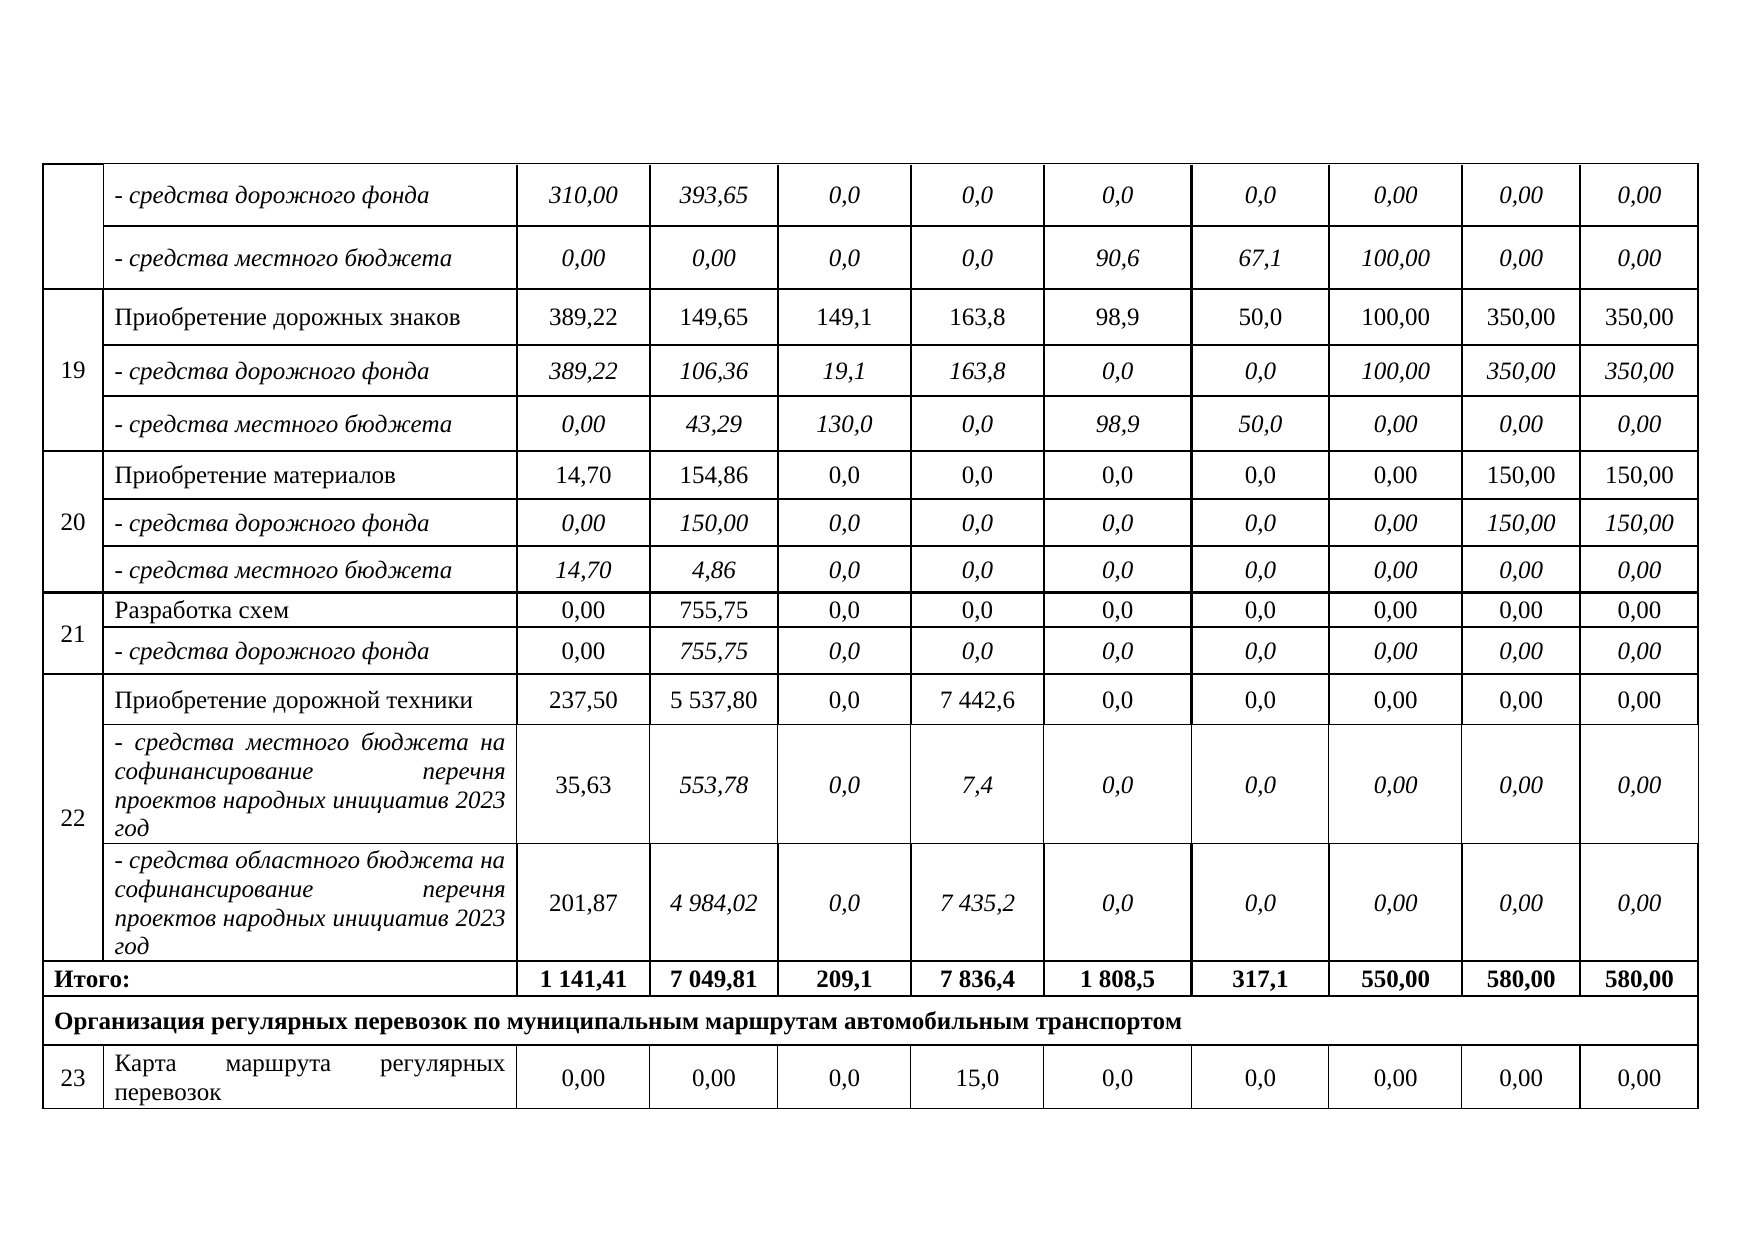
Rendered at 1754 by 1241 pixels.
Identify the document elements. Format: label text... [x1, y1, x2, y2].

table_cell 7 435,2 [912, 844, 1043, 960]
table_cell 0,0 [1045, 675, 1190, 724]
table_cell 130,0 [779, 397, 910, 450]
table_cell 0,0 [912, 452, 1043, 498]
table_cell - средства дорожного фонда [104, 628, 516, 673]
table_cell 0,0 [1193, 452, 1328, 498]
table_cell 0,00 [1581, 164, 1697, 225]
table_cell 0,00 [1330, 164, 1462, 225]
table_cell 0,0 [779, 594, 910, 626]
table_cell 0,0 [779, 547, 910, 591]
table_cell 0,00 [1330, 628, 1461, 673]
table_cell 0,0 [1193, 844, 1328, 960]
table_cell 163,8 [912, 346, 1043, 395]
table_cell Итого: [44, 962, 516, 994]
table_cell 0,0 [1044, 1046, 1191, 1108]
table_cell 0,00 [518, 594, 649, 626]
table_cell 0,0 [1192, 725, 1328, 843]
table_cell 0,0 [1045, 628, 1190, 673]
table_cell 0,00 [517, 1046, 649, 1108]
table_cell - средства дорожного фонда [104, 164, 517, 225]
table_cell 7,4 [911, 725, 1043, 843]
table_cell 100,00 [1330, 290, 1461, 344]
table_cell 7 049,81 [651, 962, 777, 994]
table_cell 0,0 [1192, 1046, 1328, 1108]
table_cell 21 [44, 594, 102, 673]
table_cell 580,00 [1463, 962, 1579, 994]
table_cell 100,00 [1330, 227, 1461, 287]
table_cell Карта маршрута регулярных перевозок [104, 1046, 516, 1108]
table_cell 0,0 [1045, 594, 1190, 626]
table_cell 0,00 [1581, 397, 1697, 450]
table_cell 0,0 [779, 500, 910, 544]
table_cell 0,0 [778, 725, 910, 843]
table_cell 0,00 [1330, 675, 1461, 724]
table_cell 0,00 [1581, 725, 1698, 843]
table_cell 0,00 [1463, 628, 1579, 673]
table_cell 150,00 [1581, 452, 1697, 498]
table_cell 0,00 [650, 1046, 777, 1108]
table_cell 0,00 [1581, 1046, 1697, 1108]
table_cell - средства местного бюджета на софинансирование перечня проектов народных инициатив 2023 год [104, 725, 516, 843]
table_cell 43,29 [651, 397, 777, 450]
table_cell 389,22 [518, 290, 649, 344]
table_cell 0,0 [1193, 675, 1328, 724]
table_cell 0,0 [779, 164, 911, 225]
table_cell 0,0 [912, 397, 1043, 450]
table_cell 0,0 [912, 594, 1043, 626]
table_cell 150,00 [1463, 452, 1579, 498]
table_cell Разработка схем [104, 594, 516, 626]
table_cell 0,0 [1045, 452, 1190, 498]
table_cell 317,1 [1193, 962, 1328, 994]
table_cell 0,00 [1463, 164, 1580, 225]
table_cell - средства местного бюджета [104, 227, 516, 287]
table_cell 1 808,5 [1045, 962, 1190, 994]
table_cell Организация регулярных перевозок по муниципальным маршрутам автомобильным транспортом [44, 997, 1697, 1044]
table_cell 19,1 [779, 346, 910, 395]
table_cell 350,00 [1581, 290, 1697, 344]
table_cell 0,00 [1463, 547, 1579, 591]
table_cell 0,0 [779, 844, 910, 960]
table_cell 393,65 [651, 164, 778, 225]
table_cell 50,0 [1193, 290, 1328, 344]
table_cell 22 [44, 675, 102, 960]
table_cell 0,0 [1193, 500, 1328, 544]
table_cell 0,0 [912, 628, 1043, 673]
table_cell 5 537,80 [651, 675, 777, 724]
table_cell - средства местного бюджета [104, 547, 516, 591]
table_cell 0,00 [1330, 397, 1461, 450]
table_cell 0,0 [779, 675, 910, 724]
table_cell 0,0 [1193, 628, 1328, 673]
table_cell 389,22 [518, 346, 649, 395]
table_cell 154,86 [651, 452, 777, 498]
table_cell 0,0 [1045, 500, 1190, 544]
table_cell 0,0 [1193, 164, 1329, 225]
table_cell 149,1 [779, 290, 910, 344]
table_cell 100,00 [1330, 346, 1461, 395]
table_cell 0,00 [1581, 547, 1697, 591]
table_cell - средства местного бюджета [104, 397, 516, 450]
table_cell 35,63 [517, 725, 649, 843]
table_cell 0,0 [779, 227, 910, 287]
table_cell 7 442,6 [912, 675, 1043, 724]
table_cell 4 984,02 [651, 844, 777, 960]
table_cell 0,00 [651, 227, 777, 287]
table_cell 0,0 [1193, 547, 1328, 591]
table_cell 0,0 [1045, 164, 1191, 225]
table_cell Приобретение дорожных знаков [104, 290, 516, 344]
table_cell 150,00 [1581, 500, 1697, 544]
table_cell 19 [44, 290, 102, 450]
table_cell 0,0 [1045, 844, 1190, 960]
table_cell 350,00 [1463, 346, 1579, 395]
table_cell 350,00 [1463, 290, 1579, 344]
table_cell 0,00 [1463, 675, 1579, 724]
table_cell 209,1 [779, 962, 910, 994]
table_cell 0,00 [518, 227, 649, 287]
table_cell 0,00 [1330, 547, 1461, 591]
table_cell 0,00 [1581, 844, 1697, 960]
table_cell 0,00 [1581, 628, 1697, 673]
table_cell 0,0 [779, 452, 910, 498]
table_cell 0,00 [1330, 844, 1461, 960]
table_cell 20 [44, 452, 102, 591]
table_cell 0,00 [1463, 227, 1579, 287]
table_cell 0,00 [1463, 844, 1579, 960]
table_cell 14,70 [518, 547, 649, 591]
table_cell 90,6 [1045, 227, 1190, 287]
table_cell 0,0 [779, 628, 910, 673]
table_cell 50,0 [1193, 397, 1328, 450]
table_cell 0,00 [1581, 227, 1697, 287]
table_cell 0,0 [1045, 547, 1190, 591]
table_cell Приобретение материалов [104, 452, 516, 498]
table_cell 0,0 [1045, 346, 1190, 395]
table_cell 149,65 [651, 290, 777, 344]
table_cell 0,0 [912, 547, 1043, 591]
table_cell 0,00 [1330, 594, 1461, 626]
table_cell - средства областного бюджета на софинансирование перечня проектов народных инициатив 2023 год [104, 844, 516, 960]
table_cell 0,00 [1330, 452, 1461, 498]
table_cell 0,0 [912, 500, 1043, 544]
table_cell 0,00 [1581, 675, 1697, 724]
table_cell 150,00 [651, 500, 777, 544]
table_cell 0,0 [912, 164, 1044, 225]
table_cell 98,9 [1045, 290, 1190, 344]
table_cell 0,00 [1329, 725, 1461, 843]
table_cell - средства дорожного фонда [104, 346, 516, 395]
table_cell 580,00 [1581, 962, 1697, 994]
table_cell 0,00 [1462, 1046, 1579, 1108]
table_cell 23 [44, 1046, 103, 1108]
table_cell 0,00 [518, 628, 649, 673]
table_cell 0,00 [1463, 594, 1579, 626]
table_cell 0,00 [518, 500, 649, 544]
table_cell 550,00 [1330, 962, 1461, 994]
table_cell 1 141,41 [518, 962, 649, 994]
table_cell 67,1 [1193, 227, 1328, 287]
table_cell 553,78 [650, 725, 777, 843]
table_cell 4,86 [651, 547, 777, 591]
table_cell 0,0 [1193, 594, 1328, 626]
table_cell 0,00 [1581, 594, 1697, 626]
table_cell 0,0 [1193, 346, 1328, 395]
table_cell 0,00 [1329, 1046, 1461, 1108]
table_cell 201,87 [518, 844, 649, 960]
table_cell 755,75 [651, 628, 777, 673]
table_cell - средства дорожного фонда [104, 500, 516, 544]
table_cell 98,9 [1045, 397, 1190, 450]
table_cell 163,8 [912, 290, 1043, 344]
table_cell 15,0 [911, 1046, 1043, 1108]
table_cell Приобретение дорожной техники [104, 675, 516, 724]
table_cell 755,75 [651, 594, 777, 626]
table_cell 350,00 [1581, 346, 1697, 395]
table_cell 106,36 [651, 346, 777, 395]
table_cell 0,00 [1462, 725, 1579, 843]
table_cell 310,00 [518, 164, 650, 225]
table_cell 150,00 [1463, 500, 1579, 544]
table_cell 0,0 [912, 227, 1043, 287]
table_cell 14,70 [518, 452, 649, 498]
table_cell 237,50 [518, 675, 649, 724]
table_cell 0,0 [1044, 725, 1191, 843]
table_cell 0,00 [1330, 500, 1461, 544]
table_cell 0,0 [778, 1046, 910, 1108]
table_cell 0,00 [518, 397, 649, 450]
table_cell 0,00 [1463, 397, 1579, 450]
table_cell 7 836,4 [912, 962, 1043, 994]
